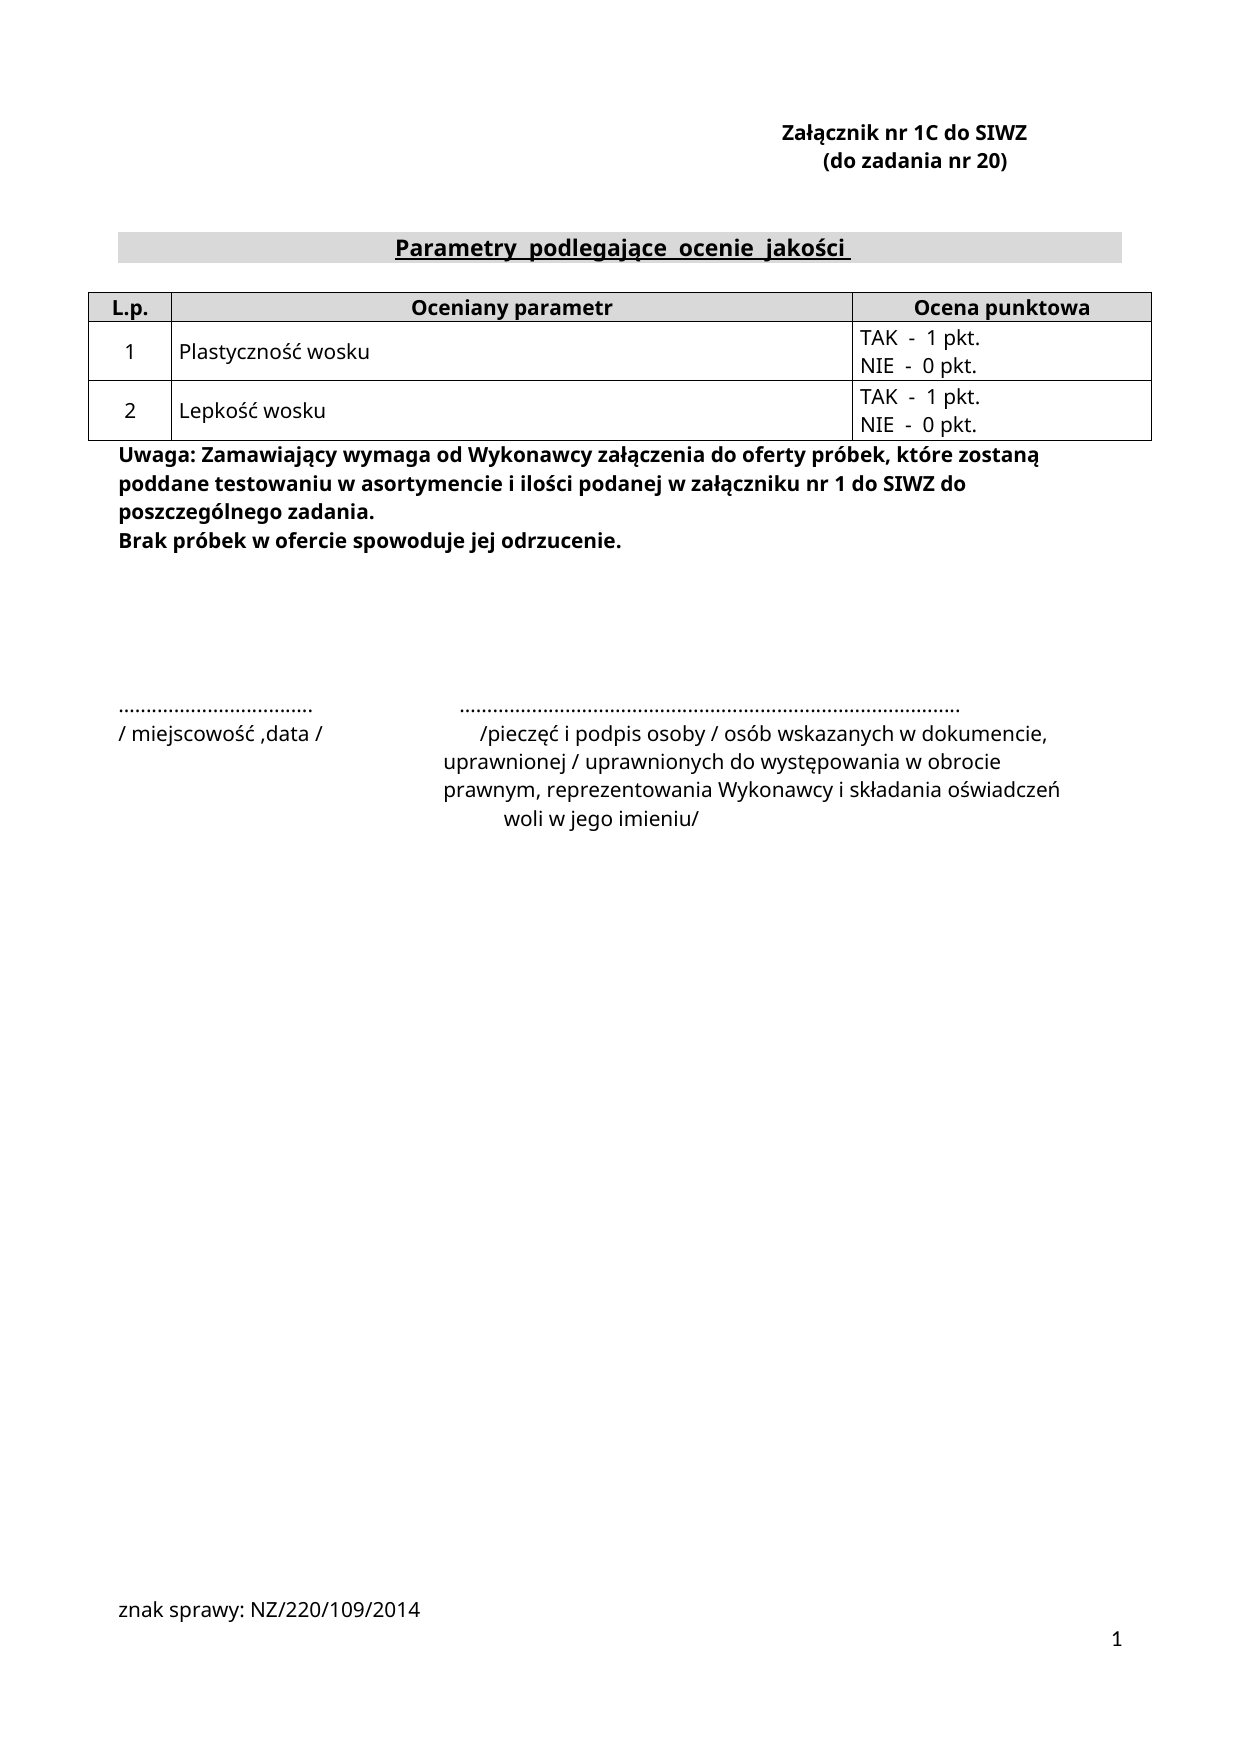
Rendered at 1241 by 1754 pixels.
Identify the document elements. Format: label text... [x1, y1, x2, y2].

table_cell 1 [89, 322, 171, 380]
text Załącznik nr 1C do SIWZ [782, 118, 1122, 147]
text Uwaga: Zamawiający wymaga od Wykonawcy załączenia do oferty próbek, które zostaną poddane testowaniu w asortymencie i ilości podanej w załączniku nr 1 do SIWZ do poszczególnego zadania. [118, 441, 1122, 526]
text Parametry podlegające ocenie jakości [118, 232, 1122, 263]
text …................................ …....................................................................................... [118, 690, 1122, 719]
text uprawnionej / uprawnionych do występowania w obrocie [118, 747, 1122, 776]
table_header Ocena punktowa [853, 293, 1151, 321]
table_cell 2 [89, 381, 171, 439]
text (do zadania nr 20) [634, 147, 1122, 175]
table_header L.p. [89, 293, 171, 321]
table_cell Plastyczność wosku [172, 322, 852, 380]
table_header Oceniany parametr [172, 293, 852, 321]
table_cell Lepkość wosku [172, 381, 852, 439]
table_cell TAK - 1 pkt. NIE - 0 pkt. [853, 322, 1151, 380]
text woli w jego imieniu/ [118, 804, 1122, 832]
text Brak próbek w ofercie spowoduje jej odrzucenie. [118, 526, 1122, 554]
text / miejscowość ,data / /pieczęć i podpis osoby / osób wskazanych w dokumencie, [118, 719, 1122, 747]
table_cell TAK - 1 pkt. NIE - 0 pkt. [853, 381, 1151, 439]
text prawnym, reprezentowania Wykonawcy i składania oświadczeń [118, 776, 1122, 804]
